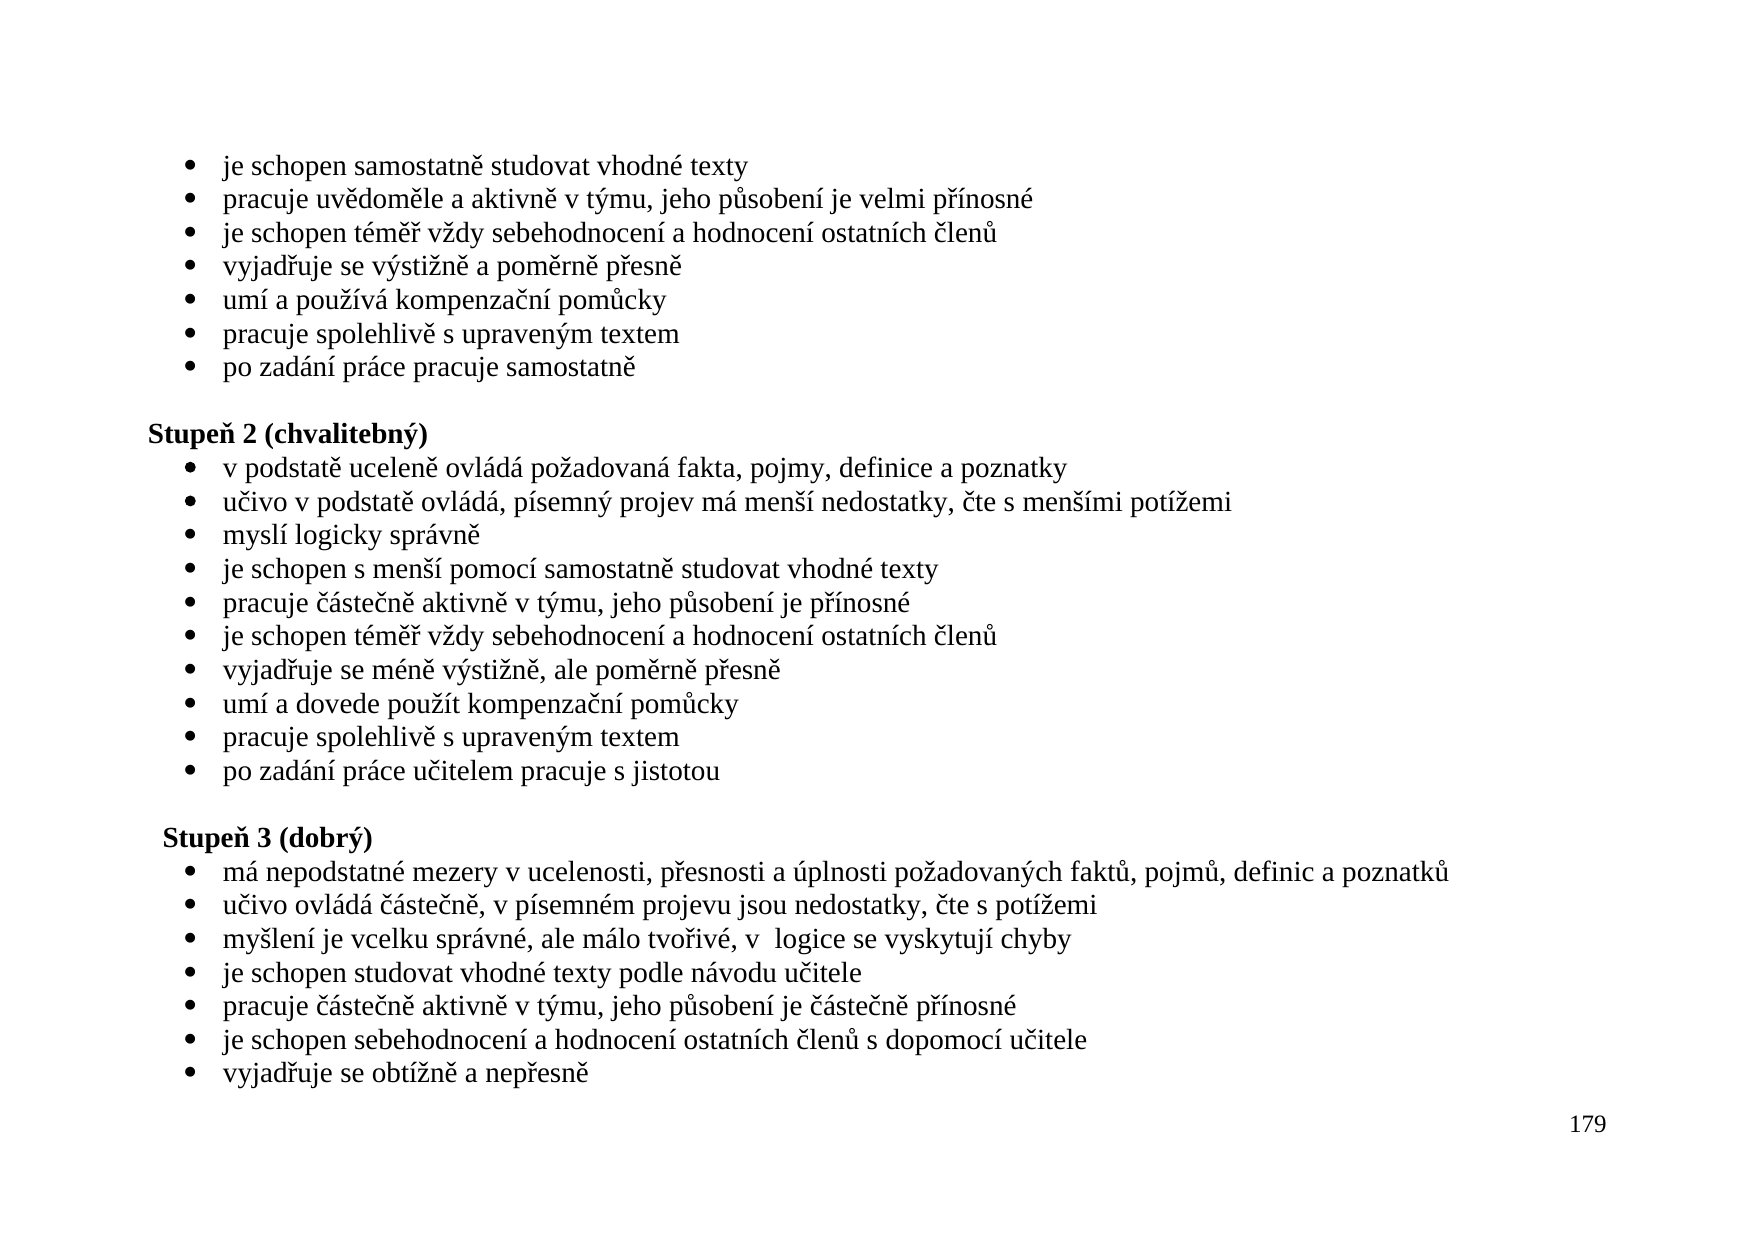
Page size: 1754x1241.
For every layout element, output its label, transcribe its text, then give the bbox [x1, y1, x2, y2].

list myslí logicky správně [185, 517, 1606, 551]
list pracuje spolehlivě s upraveným textem [185, 316, 1606, 349]
list umí a dovede použít kompenzační pomůcky [185, 686, 1606, 719]
list učivo ovládá částečně, v písemném projevu jsou nedostatky, čte s potížemi [185, 887, 1606, 921]
list pracuje uvědoměle a aktivně v týmu, jeho působení je velmi přínosné [185, 181, 1606, 215]
list je schopen téměř vždy sebehodnocení a hodnocení ostatních členů [185, 215, 1606, 248]
list pracuje spolehlivě s upraveným textem [185, 719, 1606, 753]
list po zadání práce učitelem pracuje s jistotou [185, 753, 1606, 787]
list vyjadřuje se výstižně a poměrně přesně [185, 248, 1606, 282]
list pracuje částečně aktivně v týmu, jeho působení je částečně přínosné [185, 988, 1606, 1022]
text Stupeň 2 (chvalitebný) [148, 417, 1606, 450]
list je schopen téměř vždy sebehodnocení a hodnocení ostatních členů [185, 618, 1606, 652]
list myšlení je vcelku správné, ale málo tvořivé, v logice se vyskytují chyby [185, 921, 1606, 955]
list má nepodstatné mezery v ucelenosti, přesnosti a úplnosti požadovaných faktů, pojmů, definic a poznatků [185, 854, 1606, 887]
list je schopen studovat vhodné texty podle návodu učitele [185, 955, 1606, 988]
list vyjadřuje se méně výstižně, ale poměrně přesně [185, 652, 1606, 686]
list učivo v podstatě ovládá, písemný projev má menší nedostatky, čte s menšími potížemi [185, 484, 1606, 517]
list umí a používá kompenzační pomůcky [185, 282, 1606, 316]
list je schopen s menší pomocí samostatně studovat vhodné texty [185, 551, 1606, 585]
list vyjadřuje se obtížně a nepřesně [185, 1056, 1606, 1089]
list v podstatě uceleně ovládá požadovaná fakta, pojmy, definice a poznatky [185, 450, 1606, 484]
text Stupeň 3 (dobrý) [148, 820, 1606, 854]
list po zadání práce pracuje samostatně [185, 349, 1606, 383]
list je schopen samostatně studovat vhodné texty [185, 148, 1606, 181]
list je schopen sebehodnocení a hodnocení ostatních členů s dopomocí učitele [185, 1022, 1606, 1056]
list pracuje částečně aktivně v týmu, jeho působení je přínosné [185, 585, 1606, 618]
